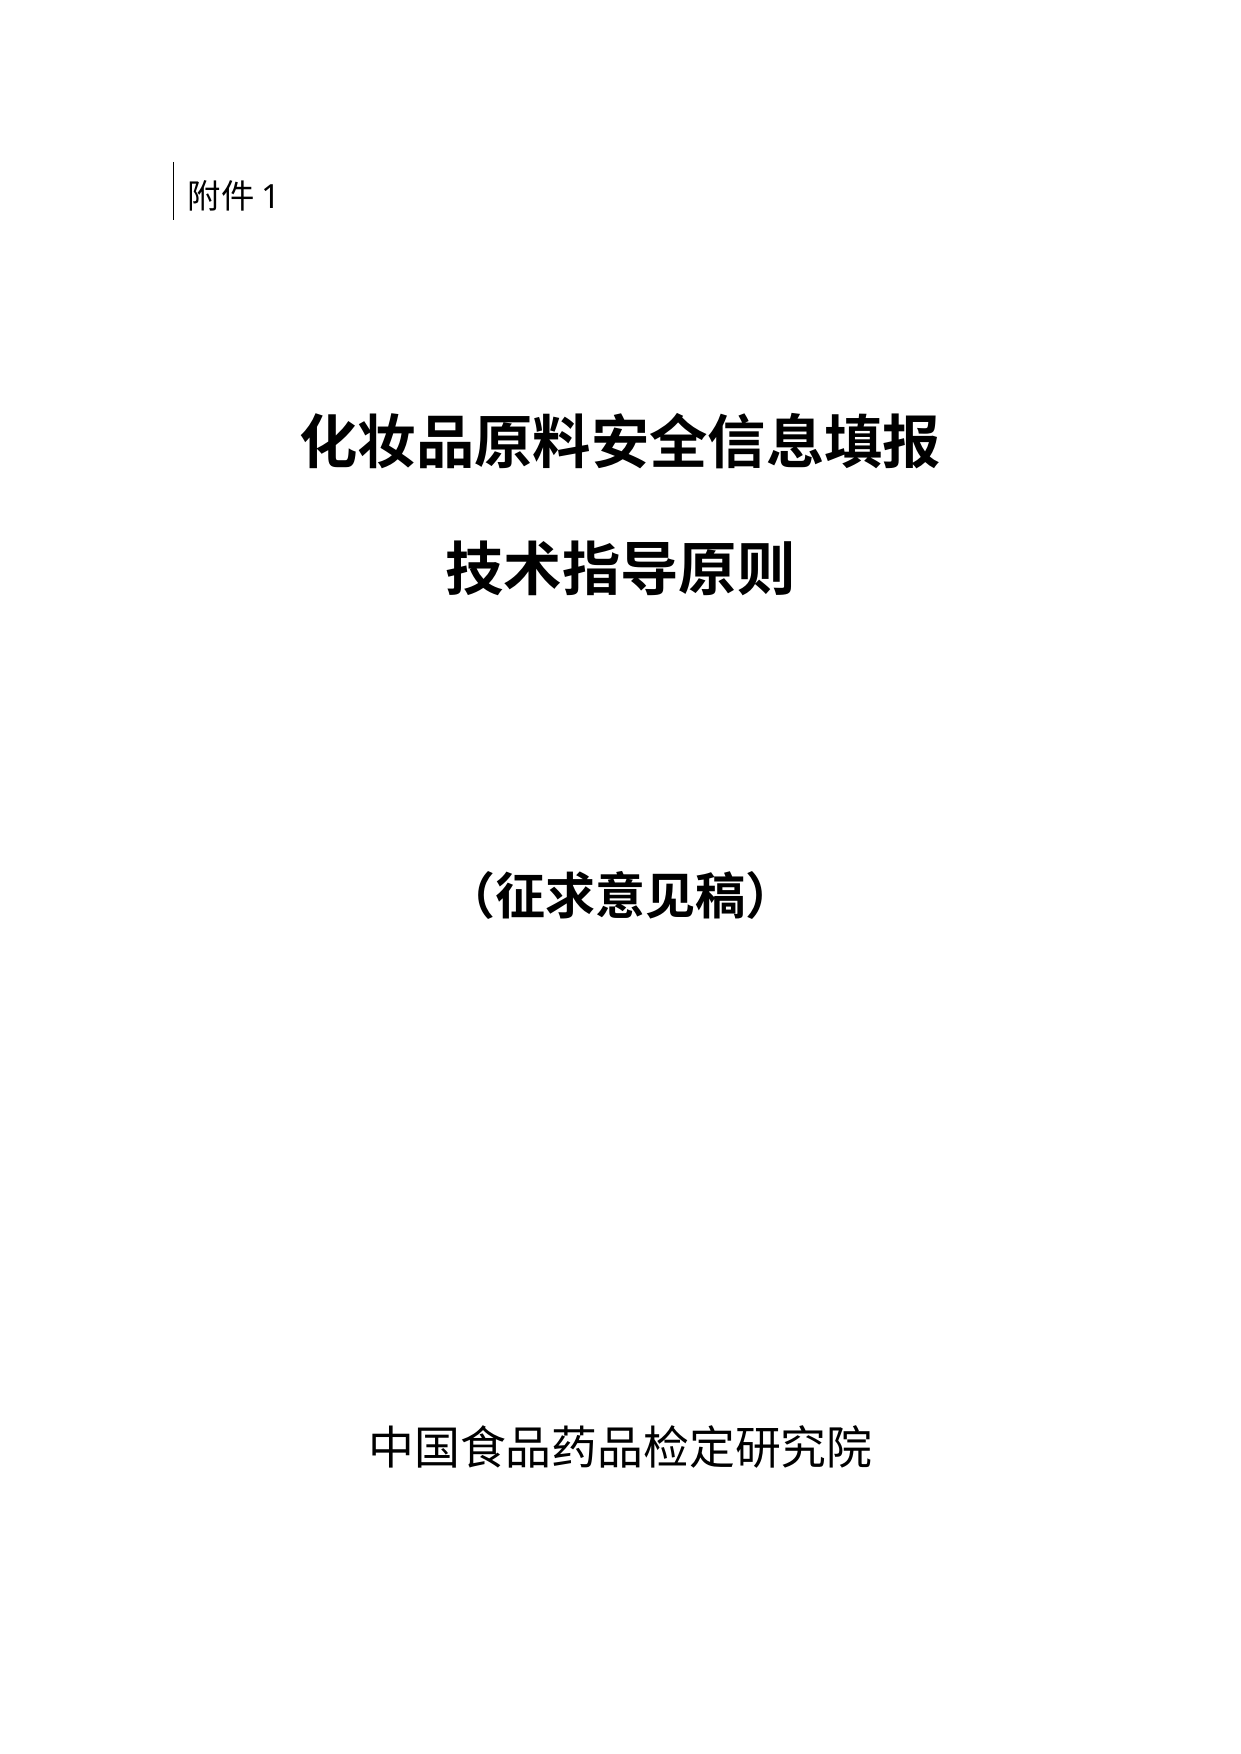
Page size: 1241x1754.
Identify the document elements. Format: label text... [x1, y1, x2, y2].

text 附件1 [187, 162, 1053, 220]
text 技术指导原则 [187, 522, 1053, 607]
text （征求意见稿） [187, 857, 1053, 929]
text 化妆品原料安全信息填报 [187, 396, 1053, 480]
text 中国食品药品检定研究院 [187, 1411, 1053, 1478]
